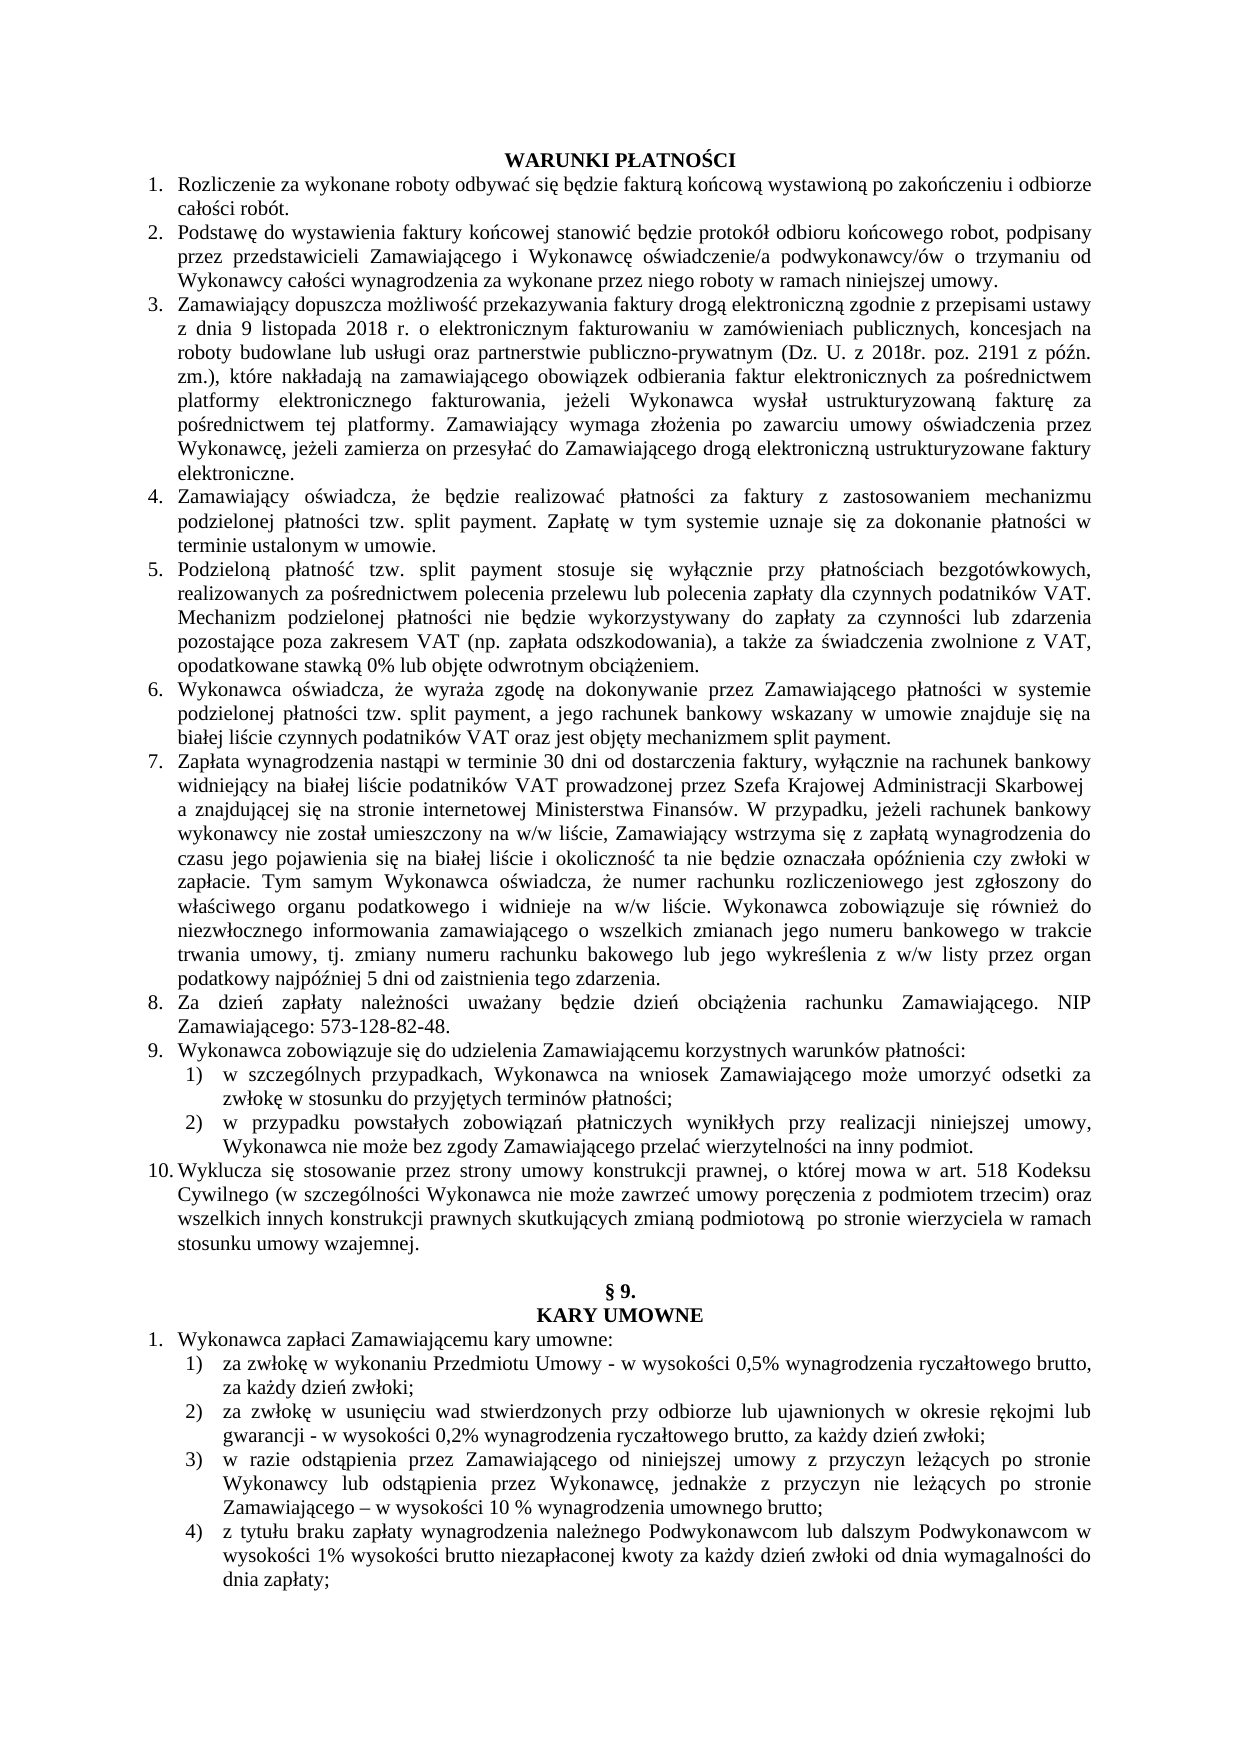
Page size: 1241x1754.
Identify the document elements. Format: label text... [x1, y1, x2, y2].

list Zapłata wynagrodzenia nastąpi w terminie 30 dni od dostarczenia faktury, wyłącznie na rachunek bankowy widniejący na białej liście podatników VAT prowadzonej przez Szefa Krajowej Administracji Skarbowej a znajdującej się na stronie internetowej Ministerstwa Finansów. W przypadku, jeżeli rachunek bankowy wykonawcy nie został umieszczony na w/w liście, Zamawiający wstrzyma się z zapłatą wynagrodzenia do czasu jego pojawienia się na białej liście i okoliczność ta nie będzie oznaczała opóźnienia czy zwłoki w zapłacie. Tym samym Wykonawca oświadcza, że numer rachunku rozliczeniowego jest zgłoszony do właściwego organu podatkowego i widnieje na w/w liście. Wykonawca zobowiązuje się również do niezwłocznego informowania zamawiającego o wszelkich zmianach jego numeru bankowego w trakcie trwania umowy, tj. zmiany numeru rachunku bakowego lub jego wykreślenia z w/w listy przez organ podatkowy najpóźniej 5 dni od zaistnienia tego zdarzenia. [148, 749, 1093, 990]
list Zamawiający dopuszcza możliwość przekazywania faktury drogą elektroniczną zgodnie z przepisami ustawy z dnia 9 listopada 2018 r. o elektronicznym fakturowaniu w zamówieniach publicznych, koncesjach na roboty budowlane lub usługi oraz partnerstwie publiczno-prywatnym (Dz. U. z 2018r. poz. 2191 z późn. zm.), które nakładają na zamawiającego obowiązek odbierania faktur elektronicznych za pośrednictwem platformy elektronicznego fakturowania, jeżeli Wykonawca wysłał ustrukturyzowaną fakturę za pośrednictwem tej platformy. Zamawiający wymaga złożenia po zawarciu umowy oświadczenia przez Wykonawcę, jeżeli zamierza on przesyłać do Zamawiającego drogą elektroniczną ustrukturyzowane faktury elektroniczne. [148, 292, 1093, 484]
list Zamawiający oświadcza, że będzie realizować płatności za faktury z zastosowaniem mechanizmu podzielonej płatności tzw. split payment. Zapłatę w tym systemie uznaje się za dokonanie płatności w terminie ustalonym w umowie. [148, 484, 1093, 557]
list w szczególnych przypadkach, Wykonawca na wniosek Zamawiającego może umorzyć odsetki za zwłokę w stosunku do przyjętych terminów płatności; [185, 1062, 1093, 1110]
list Podstawę do wystawienia faktury końcowej stanowić będzie protokół odbioru końcowego robot, podpisany przez przedstawicieli Zamawiającego i Wykonawcę oświadczenie/a podwykonawcy/ów o trzymaniu od Wykonawcy całości wynagrodzenia za wykonane przez niego roboty w ramach niniejszej umowy. [148, 220, 1093, 292]
list w razie odstąpienia przez Zamawiającego od niniejszej umowy z przyczyn leżących po stronie Wykonawcy lub odstąpienia przez Wykonawcę, jednakże z przyczyn nie leżących po stronie Zamawiającego – w wysokości 10 % wynagrodzenia umownego brutto; [185, 1447, 1093, 1519]
list Rozliczenie za wykonane roboty odbywać się będzie fakturą końcową wystawioną po zakończeniu i odbiorze całości robót. [148, 172, 1093, 220]
list Wykonawca zobowiązuje się do udzielenia Zamawiającemu korzystnych warunków płatności: [148, 1038, 1093, 1062]
list Za dzień zapłaty należności uważany będzie dzień obciążenia rachunku Zamawiającego. NIP Zamawiającego: 573-128-82-48. [148, 990, 1093, 1038]
list za zwłokę w wykonaniu Przedmiotu Umowy - w wysokości 0,5% wynagrodzenia ryczałtowego brutto, za każdy dzień zwłoki; [185, 1351, 1093, 1399]
list Podzieloną płatność tzw. split payment stosuje się wyłącznie przy płatnościach bezgotówkowych, realizowanych za pośrednictwem polecenia przelewu lub polecenia zapłaty dla czynnych podatników VAT. Mechanizm podzielonej płatności nie będzie wykorzystywany do zapłaty za czynności lub zdarzenia pozostające poza zakresem VAT (np. zapłata odszkodowania), a także za świadczenia zwolnione z VAT, opodatkowane stawką 0% lub objęte odwrotnym obciążeniem. [148, 557, 1093, 677]
list za zwłokę w usunięciu wad stwierdzonych przy odbiorze lub ujawnionych w okresie rękojmi lub gwarancji - w wysokości 0,2% wynagrodzenia ryczałtowego brutto, za każdy dzień zwłoki; [185, 1399, 1093, 1447]
list Wyklucza się stosowanie przez strony umowy konstrukcji prawnej, o której mowa w art. 518 Kodeksu Cywilnego (w szczególności Wykonawca nie może zawrzeć umowy poręczenia z podmiotem trzecim) oraz wszelkich innych konstrukcji prawnych skutkujących zmianą podmiotową po stronie wierzyciela w ramach stosunku umowy wzajemnej. [148, 1158, 1093, 1254]
text KARY UMOWNE [148, 1303, 1093, 1327]
text WARUNKI PŁATNOŚCI [148, 148, 1093, 172]
text § 9. [148, 1278, 1093, 1303]
list z tytułu braku zapłaty wynagrodzenia należnego Podwykonawcom lub dalszym Podwykonawcom w wysokości 1% wysokości brutto niezapłaconej kwoty za każdy dzień zwłoki od dnia wymagalności do dnia zapłaty; [185, 1519, 1093, 1591]
list w przypadku powstałych zobowiązań płatniczych wynikłych przy realizacji niniejszej umowy, Wykonawca nie może bez zgody Zamawiającego przelać wierzytelności na inny podmiot. [185, 1110, 1093, 1158]
list Wykonawca oświadcza, że wyraża zgodę na dokonywanie przez Zamawiającego płatności w systemie podzielonej płatności tzw. split payment, a jego rachunek bankowy wskazany w umowie znajduje się na białej liście czynnych podatników VAT oraz jest objęty mechanizmem split payment. [148, 677, 1093, 749]
list Wykonawca zapłaci Zamawiającemu kary umowne: [148, 1327, 1093, 1351]
